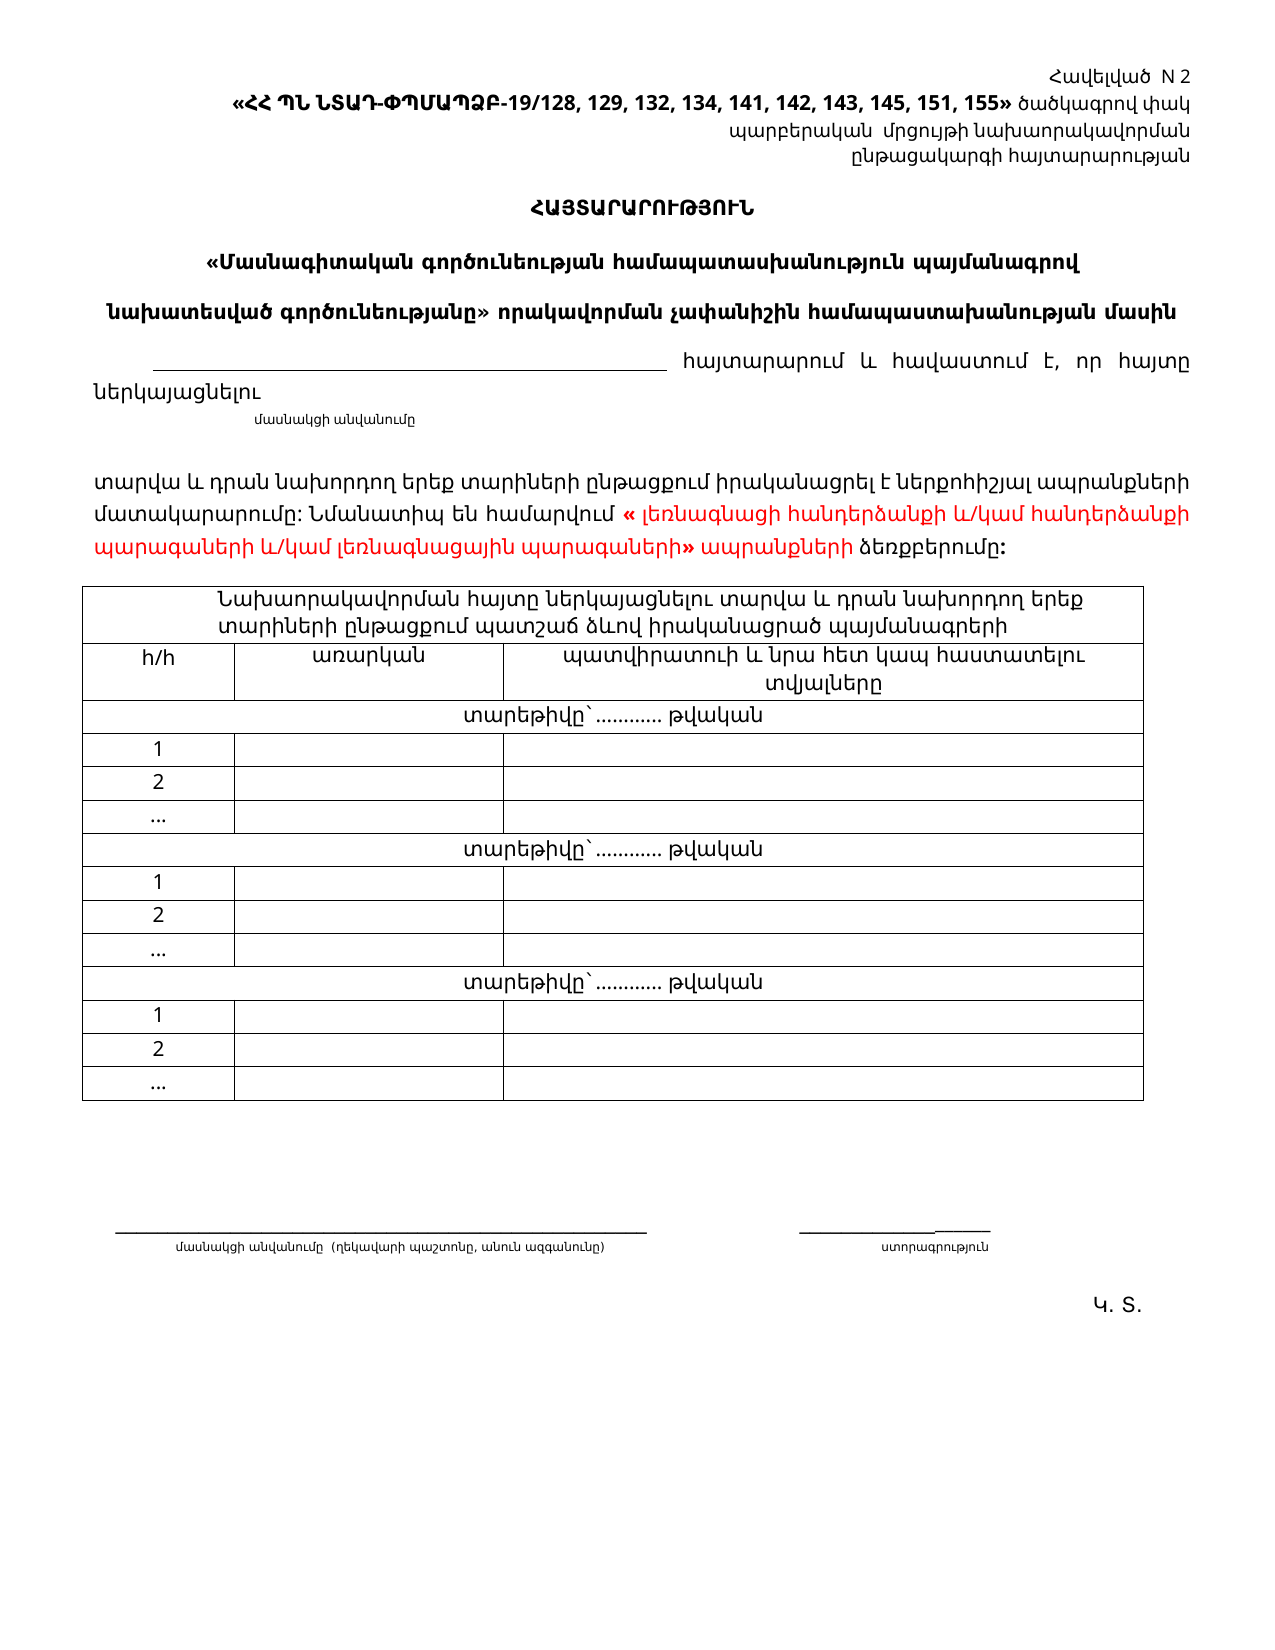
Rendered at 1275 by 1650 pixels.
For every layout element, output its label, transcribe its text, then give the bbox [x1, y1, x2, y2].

table_cell տարեթիվը`............ թվական [83, 701, 1143, 733]
text մասնակցի անվանումը [94, 410, 1191, 441]
table_cell [235, 901, 503, 933]
table_cell 2 [83, 1034, 234, 1066]
table_cell 1 [83, 867, 234, 899]
table_cell [504, 801, 1143, 833]
table_cell [504, 1001, 1143, 1033]
text ընթացակարգի հայտարարության [94, 142, 1191, 168]
table_cell [504, 934, 1143, 966]
table_cell [235, 1034, 503, 1066]
table_cell պատվիրատուի և նրա հետ կապ հաստատելու տվյալները [504, 644, 1143, 699]
table_cell առարկան [235, 644, 503, 699]
text ___________________________________________________ ___________________ [94, 1207, 1191, 1236]
table_cell [235, 801, 503, 833]
text պարբերական մրցույթի նախաորակավորման [94, 117, 1191, 142]
text հայտարարում և հավաստում է, որ հայտը ներկայացնելու [94, 349, 1191, 406]
table_cell [235, 1067, 503, 1099]
table_cell [504, 734, 1143, 766]
table_cell [504, 1034, 1143, 1066]
table_cell հ/հ [83, 644, 234, 699]
table_cell 2 [83, 767, 234, 799]
table_cell 2 [83, 901, 234, 933]
text «Մասնագիտական գործունեության համապատասխանություն պայմանագրով [94, 247, 1191, 275]
table_cell [235, 767, 503, 799]
table_cell 1 [83, 734, 234, 766]
table_cell ... [83, 1067, 234, 1099]
table_cell [504, 1067, 1143, 1099]
table_cell [235, 734, 503, 766]
table_cell [504, 767, 1143, 799]
table_cell տարեթիվը`............ թվական [83, 967, 1143, 999]
text տարվա և դրան նախորդող երեք տարիների ընթացքում իրականացրել է ներքոհիշյալ ապրանքների մատակարարումը: Նմանատիպ են համարվում « լեռնագնացի հանդերձանքի և/կամ հանդերձանքի պարագաների և/կամ լեռնագնացային պարագաների» ապրանքների ձեռքբերումը: [94, 467, 1191, 561]
text նախատեսված գործունեությանը» որակավորման չափանիշին համապաստախանության մասին [94, 300, 1191, 325]
text մասնակցի անվանումը (ղեկավարի պաշտոնը, անուն ազգանունը) ստորագրություն [94, 1240, 1191, 1264]
text Հավելված N 2 [94, 63, 1191, 88]
table_header Նախաորակավորման հայտը ներկայացնելու տարվա և դրան նախորդող երեք տարիների ընթացքում պատշաճ ձևով իրականացրած պայմանագրերի [83, 587, 1143, 642]
table_cell 1 [83, 1001, 234, 1033]
table_cell [235, 934, 503, 966]
table_cell [504, 867, 1143, 899]
table_cell [504, 901, 1143, 933]
text Կ. Տ. [94, 1293, 1191, 1346]
text ՀԱՅՏԱՐԱՐՈՒԹՅՈՒՆ [94, 193, 1191, 222]
table_cell ... [83, 801, 234, 833]
text «ՀՀ ՊՆ ՆՏԱԴ-ՓՊՄԱՊՁԲ-19/128, 129, 132, 134, 141, 142, 143, 145, 151, 155» ծածկագրով փակ [94, 88, 1191, 117]
table_cell տարեթիվը`............ թվական [83, 834, 1143, 866]
table_cell [235, 1001, 503, 1033]
table_cell [235, 867, 503, 899]
table_cell ... [83, 934, 234, 966]
